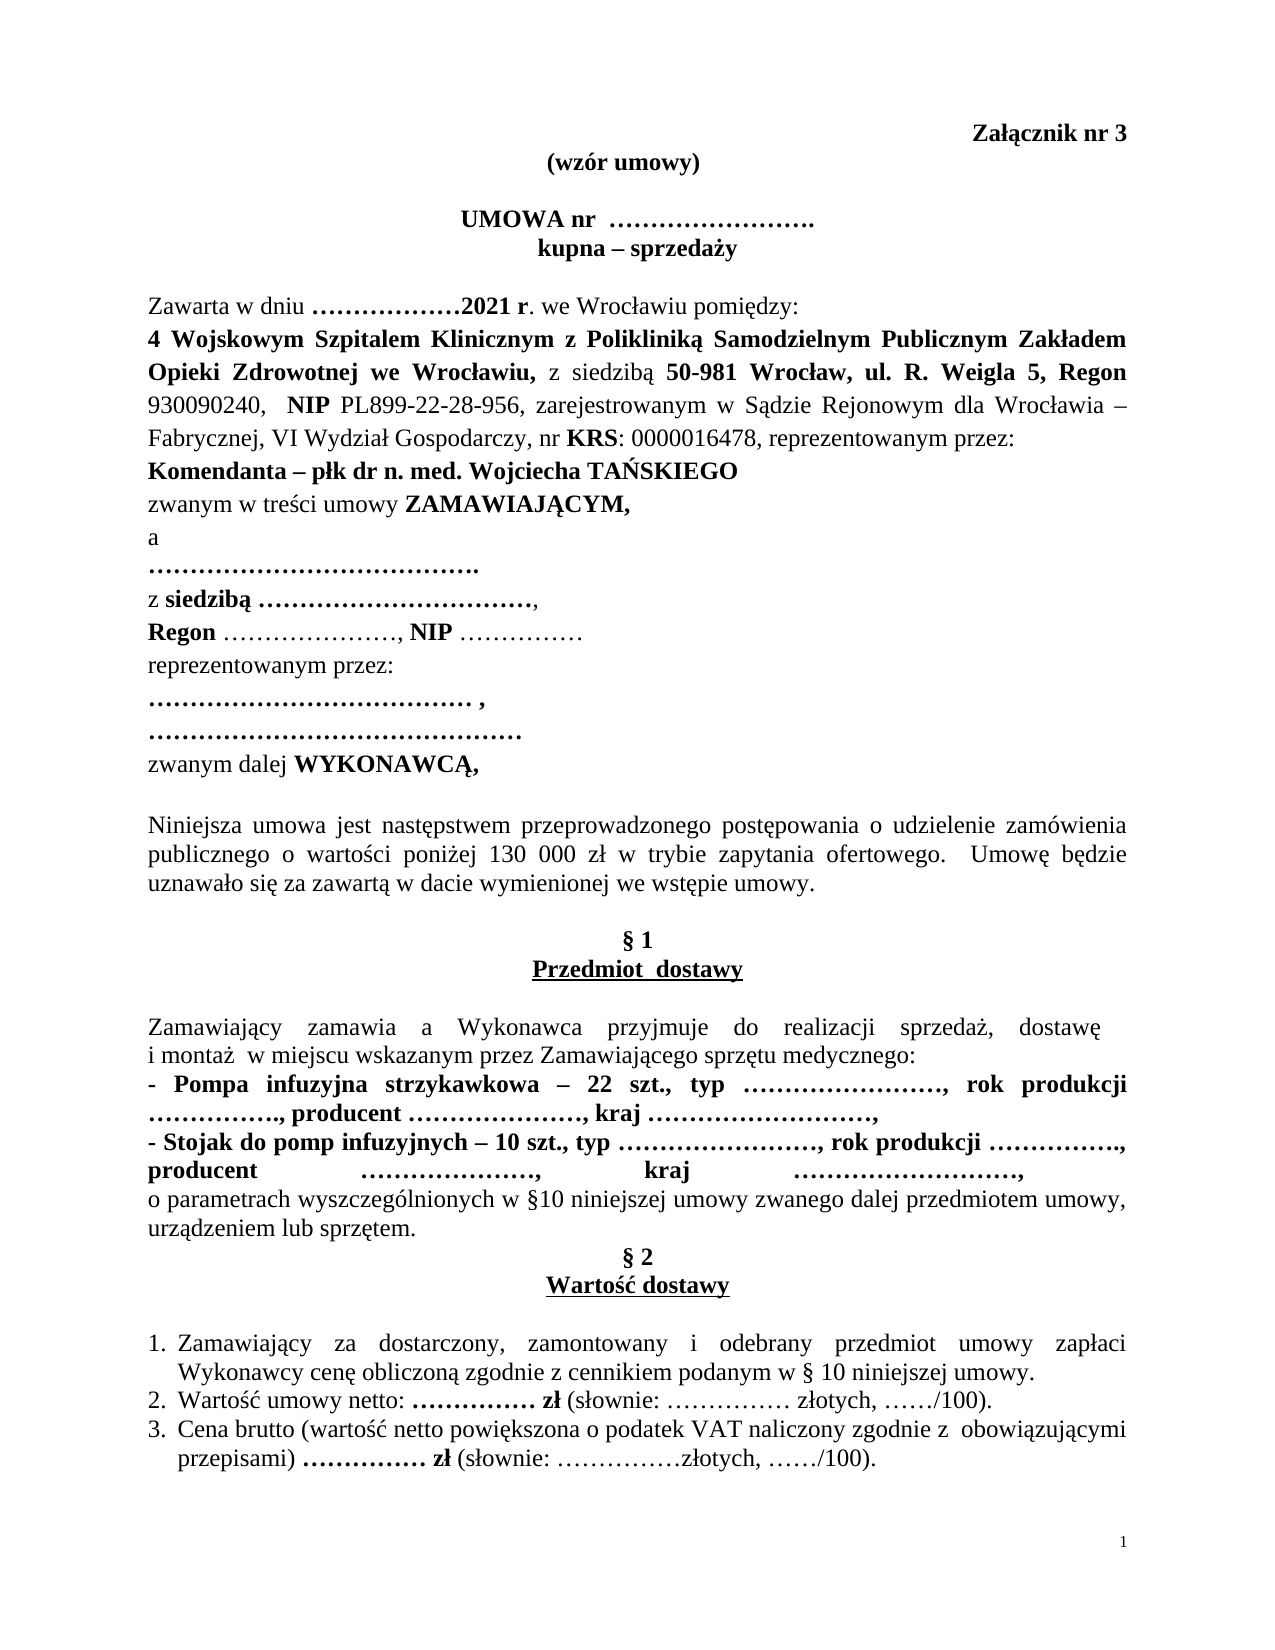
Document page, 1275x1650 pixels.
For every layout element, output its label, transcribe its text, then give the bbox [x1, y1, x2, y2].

text Regon …………………, NIP …………… [148, 617, 1127, 645]
text Przedmiot dostawy [148, 954, 1127, 983]
text § 1 [148, 926, 1127, 954]
text zwanym w treści umowy ZAMAWIAJĄCYM, [148, 489, 1127, 518]
text - Pompa infuzyjna strzykawkowa – 22 szt., typ ……………………, rok produkcji ……………., producent …………………, kraj ………………………, [148, 1069, 1127, 1127]
text …………………………………. z siedzibą ……………………………, [148, 551, 1127, 612]
text UMOWA nr ……………………. [148, 204, 1127, 233]
text § 2 [148, 1242, 1127, 1271]
text Wartość dostawy [148, 1271, 1127, 1299]
text reprezentowanym przez: [148, 650, 1127, 678]
text Załącznik nr 3 [148, 118, 1127, 147]
text (wzór umowy) [113, 147, 1127, 176]
text a [148, 522, 1127, 551]
text kupna – sprzedaży [148, 233, 1127, 262]
list Cena brutto (wartość netto powiększona o podatek VAT naliczony zgodnie z obowiązującymi przepisami) …………… zł (słownie: ……………złotych, ……/100). [148, 1414, 1127, 1472]
list Wartość umowy netto: …………… zł (słownie: …………… złotych, ……/100). [148, 1386, 1127, 1414]
text ………………………………… , [148, 683, 1127, 711]
text Komendanta – płk dr n. med. Wojciecha TAŃSKIEGO [148, 456, 1127, 484]
text ……………………………………… [148, 716, 1127, 744]
text Zamawiający zamawia a Wykonawca przyjmuje do realizacji sprzedaż, dostawę i montaż w miejscu wskazanym przez Zamawiającego sprzętu medycznego: [148, 1012, 1127, 1069]
text zwanym dalej WYKONAWCĄ, [148, 749, 1127, 777]
text Zawarta w dniu ………………2021 r. we Wrocławiu pomiędzy: [148, 291, 1127, 319]
text 4 Wojskowym Szpitalem Klinicznym z Polikliniką Samodzielnym Publicznym Zakładem Opieki Zdrowotnej we Wrocławiu, z siedzibą 50-981 Wrocław, ul. R. Weigla 5, Regon 930090240, NIP PL899-22-28-956, zarejestrowanym w Sądzie Rejonowym dla Wrocławia – Fabrycznej, VI Wydział Gospodarczy, nr KRS: 0000016478, reprezentowanym przez: [148, 324, 1127, 452]
text Niniejsza umowa jest następstwem przeprowadzonego postępowania o udzielenie zamówienia publicznego o wartości poniżej 130 000 zł w trybie zapytania ofertowego. Umowę będzie uznawało się za zawartą w dacie wymienionej we wstępie umowy. [148, 811, 1127, 897]
list Zamawiający za dostarczony, zamontowany i odebrany przedmiot umowy zapłaci Wykonawcy cenę obliczoną zgodnie z cennikiem podanym w § 10 niniejszej umowy. [148, 1328, 1127, 1386]
text - Stojak do pomp infuzyjnych – 10 szt., typ ……………………, rok produkcji ……………., producent …………………, kraj ………………………, o parametrach wyszczególnionych w §10 niniejszej umowy zwanego dalej przedmiotem umowy, urządzeniem lub sprzętem. [148, 1127, 1127, 1242]
